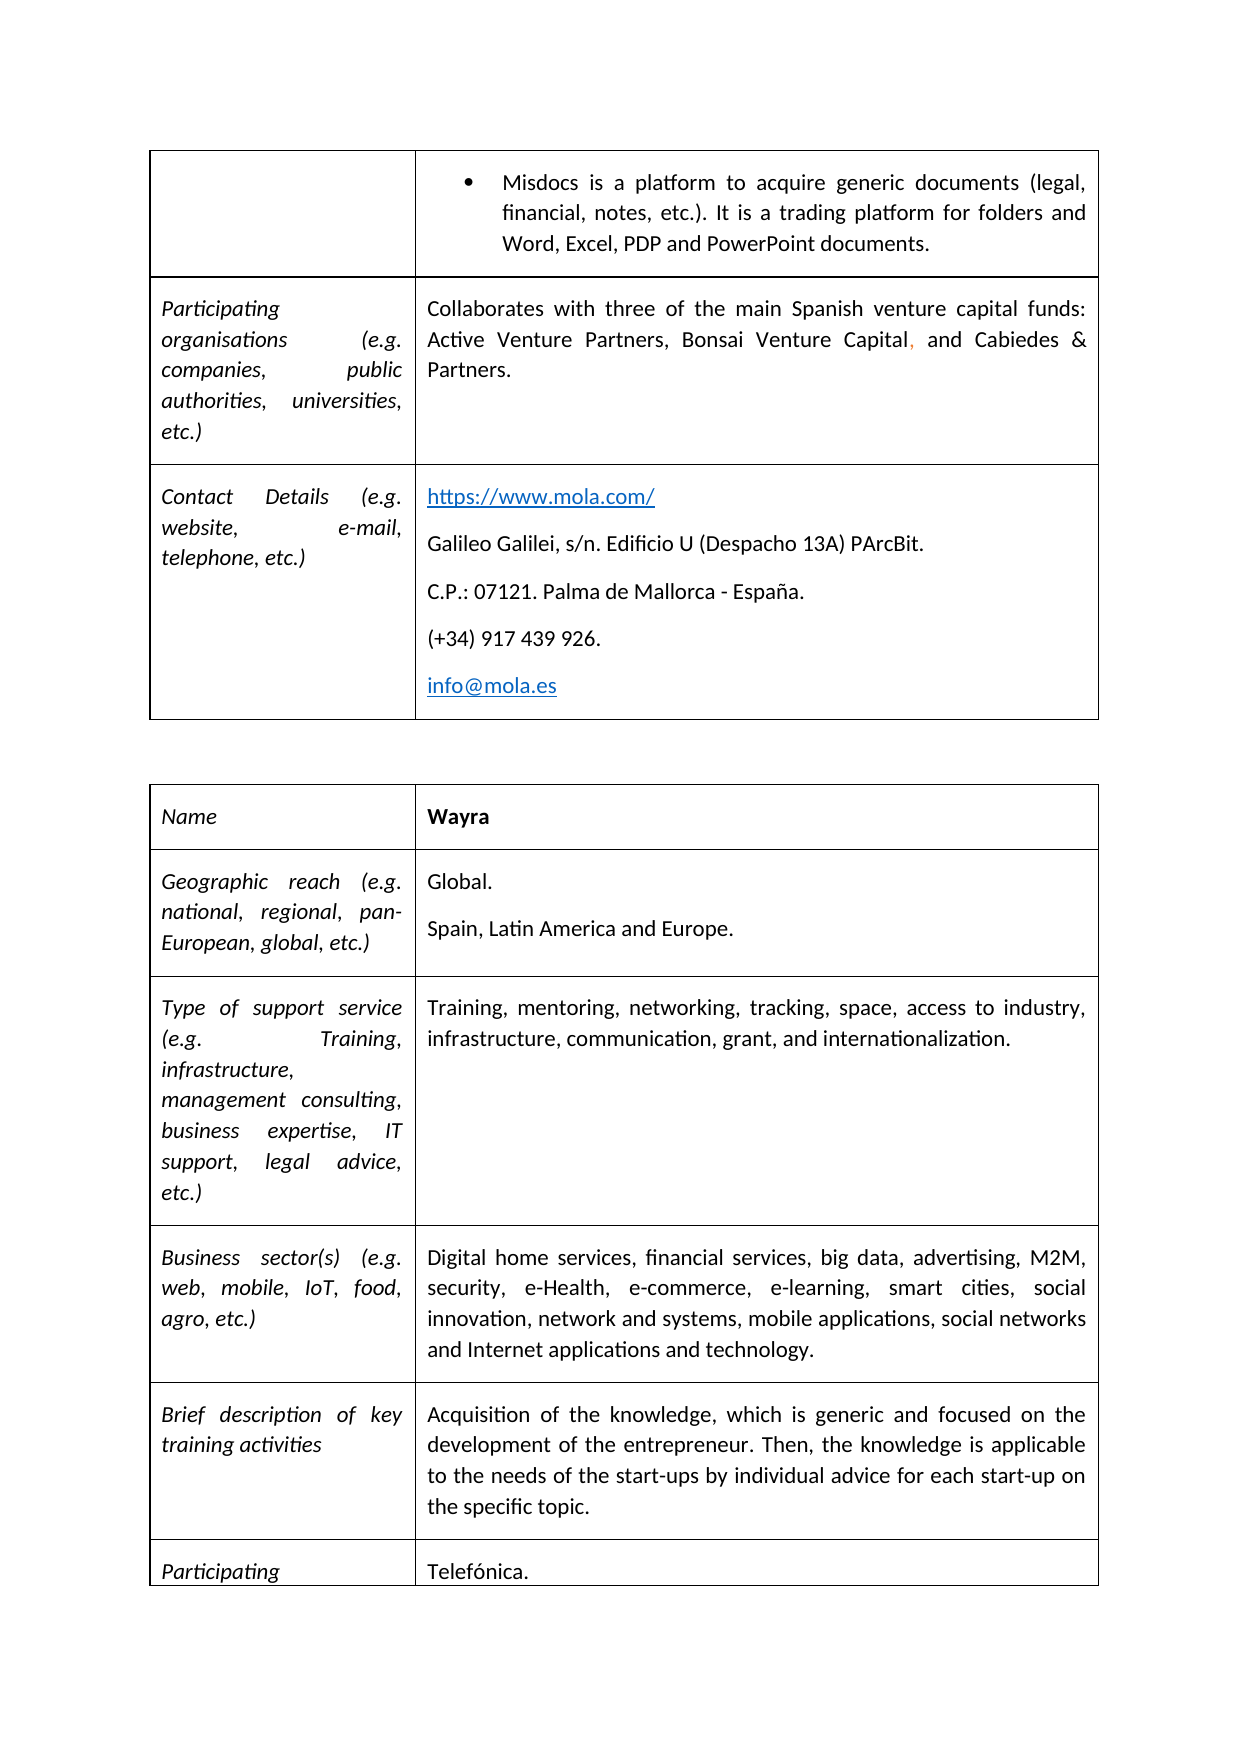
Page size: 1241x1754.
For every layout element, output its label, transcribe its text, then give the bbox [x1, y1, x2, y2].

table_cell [416, 151, 1098, 276]
table_cell Collaborates with three of the main Spanish venture capital funds: Active Venture Partners, Bonsai Venture Capital, and Cabiedes & Partners. [416, 278, 1098, 464]
table_cell Telefónica. [416, 1540, 1098, 1585]
table_cell Contact Details (e.g. website, e-mail, telephone, etc.) [151, 465, 415, 719]
table_header Wayra [416, 785, 1098, 849]
table_cell Participating organisations (e.g. companies, public authorities, universities, etc.) [151, 278, 415, 464]
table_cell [151, 151, 415, 276]
table_cell Type of support service (e.g. Training, infrastructure, management consulting, business expertise, IT support, legal advice, etc.) [151, 977, 415, 1225]
table_cell Brief description of key training activities [151, 1383, 415, 1539]
table_cell Global. Spain, Latin America and Europe. [416, 850, 1098, 976]
table_cell Digital home services, financial services, big data, advertising, M2M, security, e-Health, e-commerce, e-learning, smart cities, social innovation, network and systems, mobile applications, social networks and Internet applications and technology. [416, 1226, 1098, 1382]
table_cell Acquisition of the knowledge, which is generic and focused on the development of the entrepreneur. Then, the knowledge is applicable to the needs of the start-ups by individual advice for each start-up on the specific topic. [416, 1383, 1098, 1539]
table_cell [151, 1540, 415, 1585]
table_cell Training, mentoring, networking, tracking, space, access to industry, infrastructure, communication, grant, and internationalization. [416, 977, 1098, 1225]
table_cell https://www.mola.com/ Galileo Galilei, s/n. Edificio U (Despacho 13A) PArcBit. C.P.: 07121. Palma de Mallorca - España. (+34) 917 439 926. info@mola.es [416, 465, 1098, 719]
table_cell Geographic reach (e.g. national, regional, pan-European, global, etc.) [151, 850, 415, 976]
table_cell Business sector(s) (e.g. web, mobile, IoT, food, agro, etc.) [151, 1226, 415, 1382]
table_header Name [151, 785, 415, 849]
